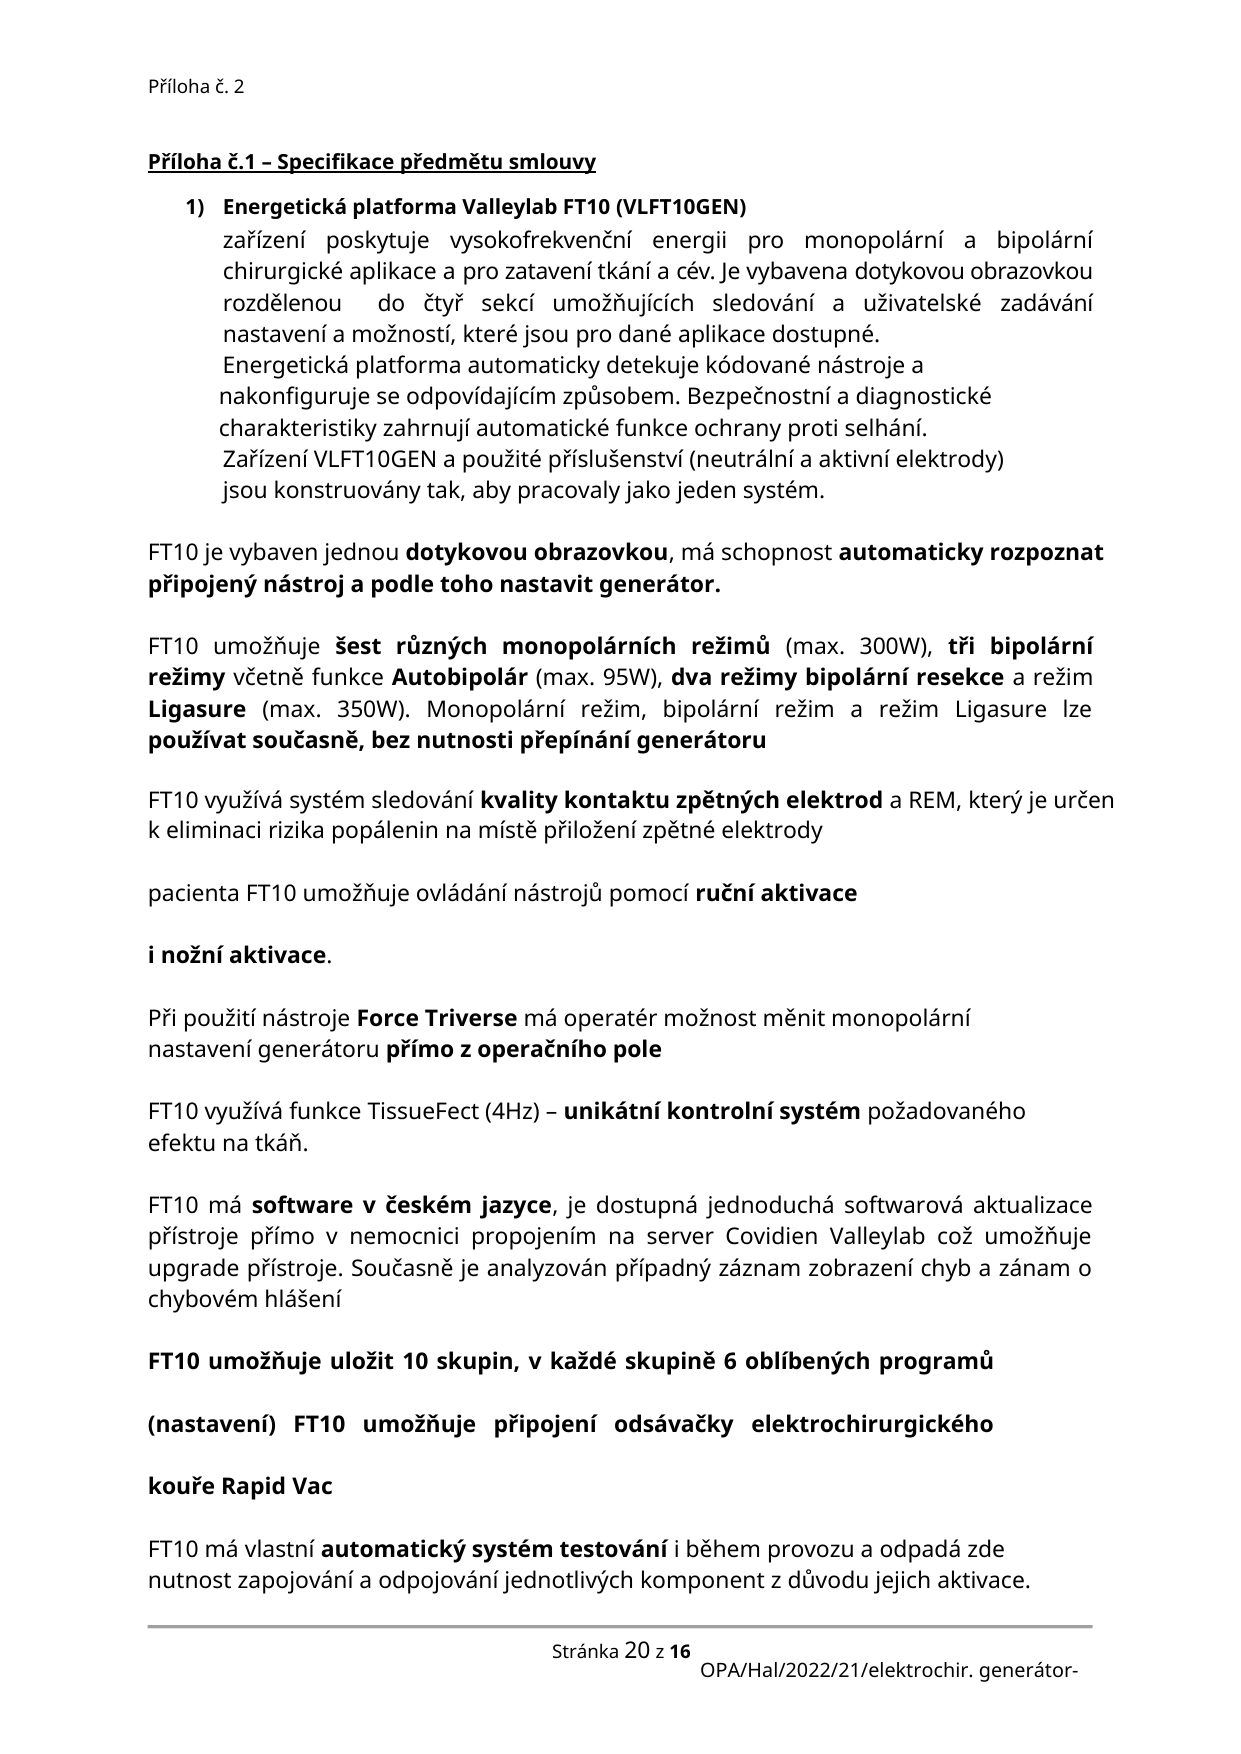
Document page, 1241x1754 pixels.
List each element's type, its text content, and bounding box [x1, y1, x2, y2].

list Energetická platforma Valleylab FT10 (VLFT10GEN) [185, 192, 1132, 220]
subtitle FT10 má software v českém jazyce, je dostupná jednoduchá softwarová aktualizace přístroje přímo v nemocnici propojením na server Covidien Valleylab což umožňuje upgrade přístroje. Současně je analyzován případný záznam zobrazení chyb a zánam o chybovém hlášení [148, 1189, 1093, 1314]
text Zařízení VLFT10GEN a použité příslušenství (neutrální a aktivní elektrody) jsou konstruovány tak, aby pracovaly jako jeden systém. [223, 443, 1036, 505]
text FT10 využívá systém sledování kvality kontaktu zpětných elektrod a REM, který je určen [148, 786, 1132, 814]
text FT10 je vybaven jednou dotykovou obrazovkou, má schopnost automaticky rozpoznat [148, 536, 1132, 567]
text FT10 má vlastní automatický systém testování i během provozu a odpadá zde nutnost zapojování a odpojování jednotlivých komponent z důvodu jejich aktivace. [148, 1533, 1036, 1595]
text připojený nástroj a podle toho nastavit generátor. [148, 568, 1132, 599]
text FT10 umožňuje šest různých monopolárních režimů (max. 300W), tři bipolární režimy včetně funkce Autobipolár (max. 95W), dva režimy bipolární resekce a režim Ligasure (max. 350W). Monopolární režim, bipolární režim a režim Ligasure lze používat současně, bez nutnosti přepínání generátoru [148, 630, 1093, 755]
text Energetická platforma automaticky detekuje kódované nástroje a nakonfiguruje se odpovídajícím způsobem. Bezpečnostní a diagnostické charakteristiky zahrnují automatické funkce ochrany proti selhání. [218, 349, 1036, 443]
text Příloha č.1 – Specifikace předmětu smlouvy [148, 147, 1132, 176]
text zařízení poskytuje vysokofrekvenční energii pro monopolární a bipolární chirurgické aplikace a pro zatavení tkání a cév. Je vybavena dotykovou obrazovkou rozdělenou do čtyř sekcí umožňujících sledování a uživatelské zadávání nastavení a možností, které jsou pro dané aplikace dostupné. [223, 224, 1093, 349]
text FT10 umožňuje uložit 10 skupin, v každé skupině 6 oblíbených programů (nastavení) FT10 umožňuje připojení odsávačky elektrochirurgického kouře Rapid Vac [148, 1345, 995, 1502]
text FT10 využívá funkce TissueFect (4Hz) – unikátní kontrolní systém požadovaného efektu na tkáň. [148, 1095, 1074, 1158]
text Při použití nástroje Force Triverse má operatér možnost měnit monopolární nastavení generátoru přímo z operačního pole [148, 1001, 1036, 1064]
text k eliminaci rizika popálenin na místě přiložení zpětné elektrody pacienta FT10 umožňuje ovládání nástrojů pomocí ruční aktivace i nožní aktivace. [148, 814, 870, 970]
